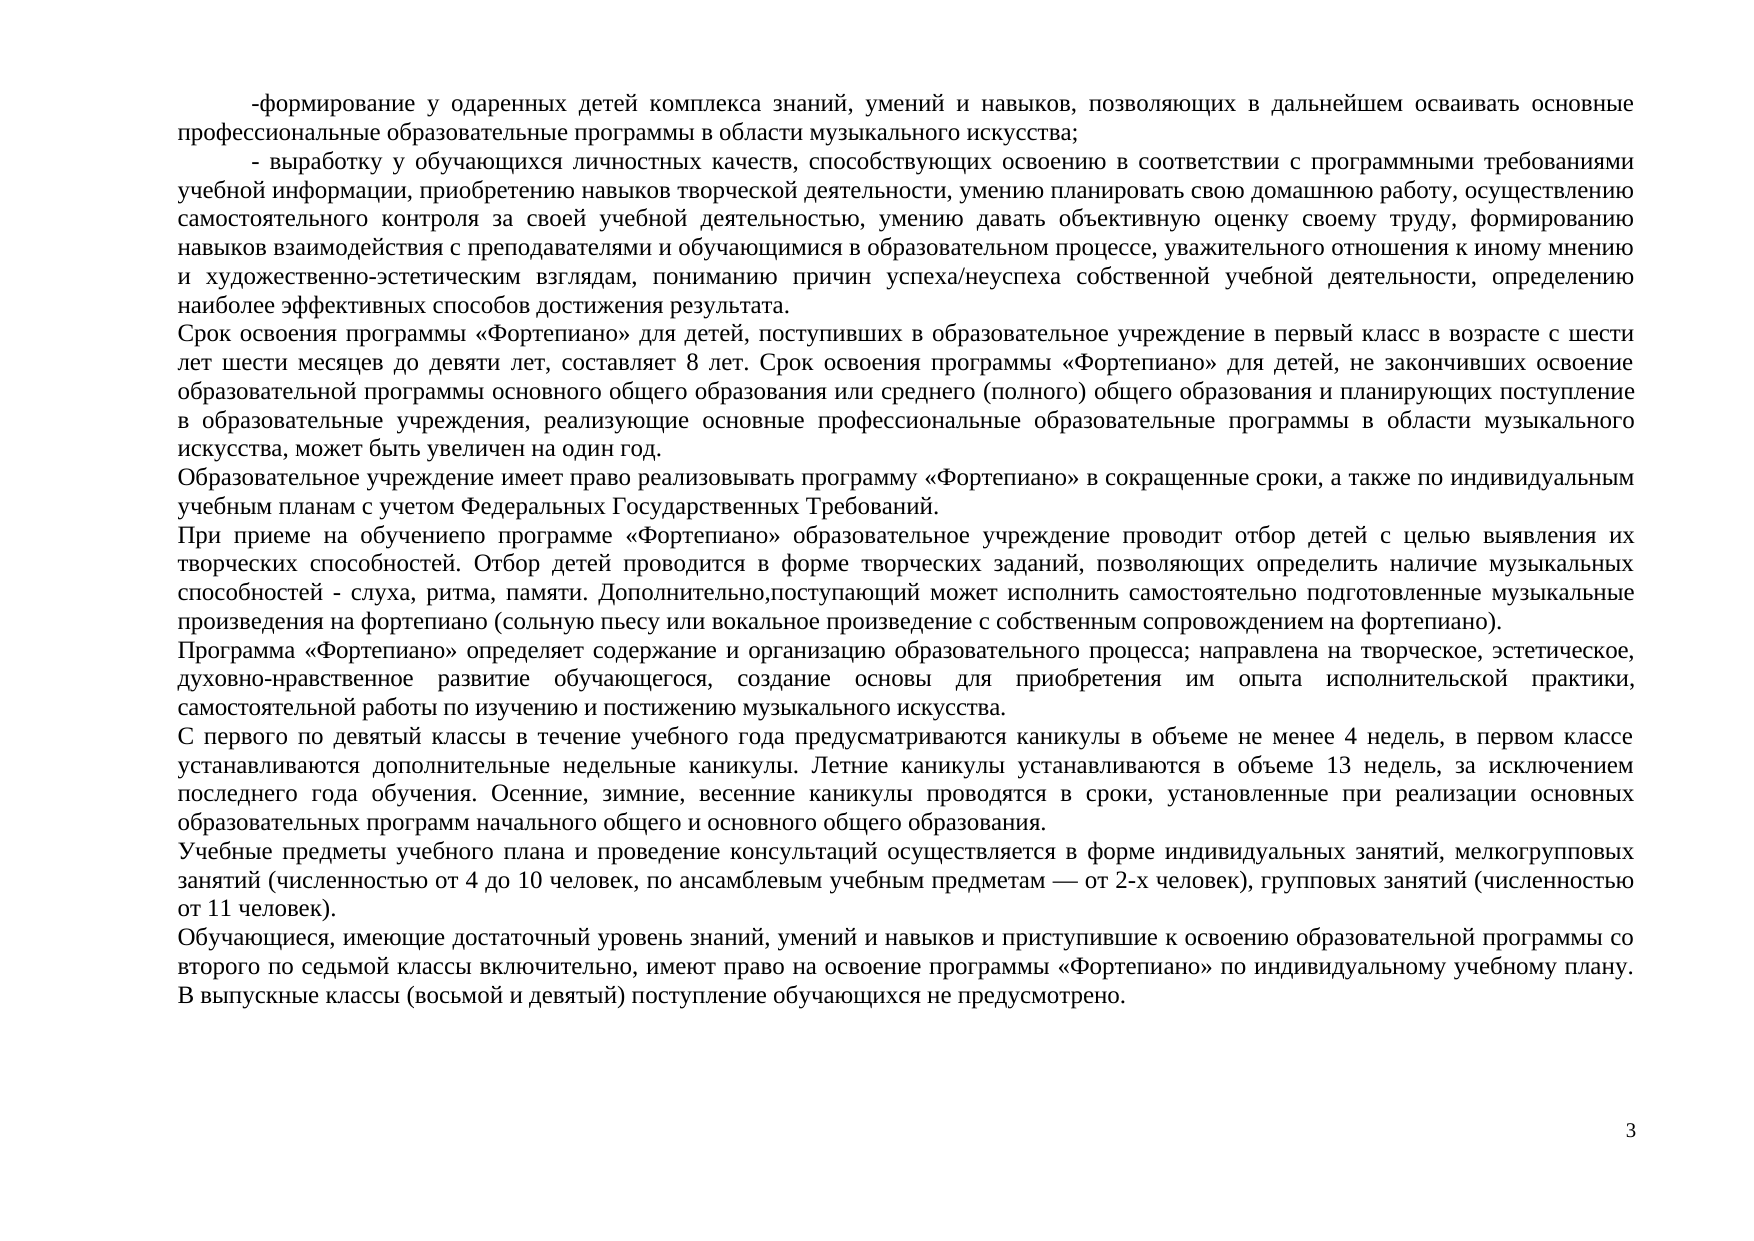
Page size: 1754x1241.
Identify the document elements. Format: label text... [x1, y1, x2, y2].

text Программа «Фортепиано» определяет содержание и организацию образовательного процесса; направлена на творческое, эстетическое, духовно-нравственное развитие обучающегося, создание основы для приобретения им опыта исполнительской практики, самостоятельной работы по изучению и постижению музыкального искусства. [177, 635, 1636, 721]
text Учебные предметы учебного плана и проведение консультаций осуществляется в форме индивидуальных занятий, мелкогрупповых занятий (численностью от 4 до 10 человек, по ансамблевым учебным предметам — от 2-х человек), групповых занятий (численностью от 11 человек). [177, 836, 1636, 922]
text При приеме на обучениепо программе «Фортепиано» образовательное учреждение проводит отбор детей с целью выявления их творческих способностей. Отбор детей проводится в форме творческих заданий, позволяющих определить наличие музыкальных способностей - слуха, ритма, памяти. Дополнительно,поступающий может исполнить самостоятельно подготовленные музыкальные произведения на фортепиано (сольную пьесу или вокальное произведение с собственным сопровождением на фортепиано). [177, 520, 1636, 635]
text Образовательное учреждение имеет право реализовывать программу «Фортепиано» в сокращенные сроки, а также по индивидуальным учебным планам с учетом Федеральных Государственных Требований. [177, 462, 1636, 520]
text С первого по девятый классы в течение учебного года предусматриваются каникулы в объеме не менее 4 недель, в первом классе устанавливаются дополнительные недельные каникулы. Летние каникулы устанавливаются в объеме 13 недель, за исключением последнего года обучения. Осенние, зимние, весенние каникулы проводятся в сроки, установленные при реализации основных образовательных программ начального общего и основного общего образования. [177, 721, 1636, 836]
text - выработку у обучающихся личностных качеств, способствующих освоению в соответствии с программными требованиями учебной информации, приобретению навыков творческой деятельности, умению планировать свою домашнюю работу, осуществлению самостоятельного контроля за своей учебной деятельностью, умению давать объективную оценку своему труду, формированию навыков взаимодействия с преподавателями и обучающимися в образовательном процессе, уважительного отношения к иному мнению и художественно-эстетическим взглядам, пониманию причин успеха/неуспеха собственной учебной деятельности, определению наиболее эффективных способов достижения результата. [177, 146, 1636, 318]
text Срок освоения программы «Фортепиано» для детей, поступивших в образовательное учреждение в первый класс в возрасте с шести лет шести месяцев до девяти лет, составляет 8 лет. Срок освоения программы «Фортепиано» для детей, не закончивших освоение образовательной программы основного общего образования или среднего (полного) общего образования и планирующих поступление в образовательные учреждения, реализующие основные профессиональные образовательные программы в области музыкального искусства, может быть увеличен на один год. [177, 318, 1636, 462]
text Обучающиеся, имеющие достаточный уровень знаний, умений и навыков и приступившие к освоению образовательной программы со второго по седьмой классы включительно, имеют право на освоение программы «Фортепиано» по индивидуальному учебному плану. В выпускные классы (восьмой и девятый) поступление обучающихся не предусмотрено. [177, 922, 1636, 1008]
text -формирование у одаренных детей комплекса знаний, умений и навыков, позволяющих в дальнейшем осваивать основные профессиональные образовательные программы в области музыкального искусства; [177, 88, 1636, 146]
